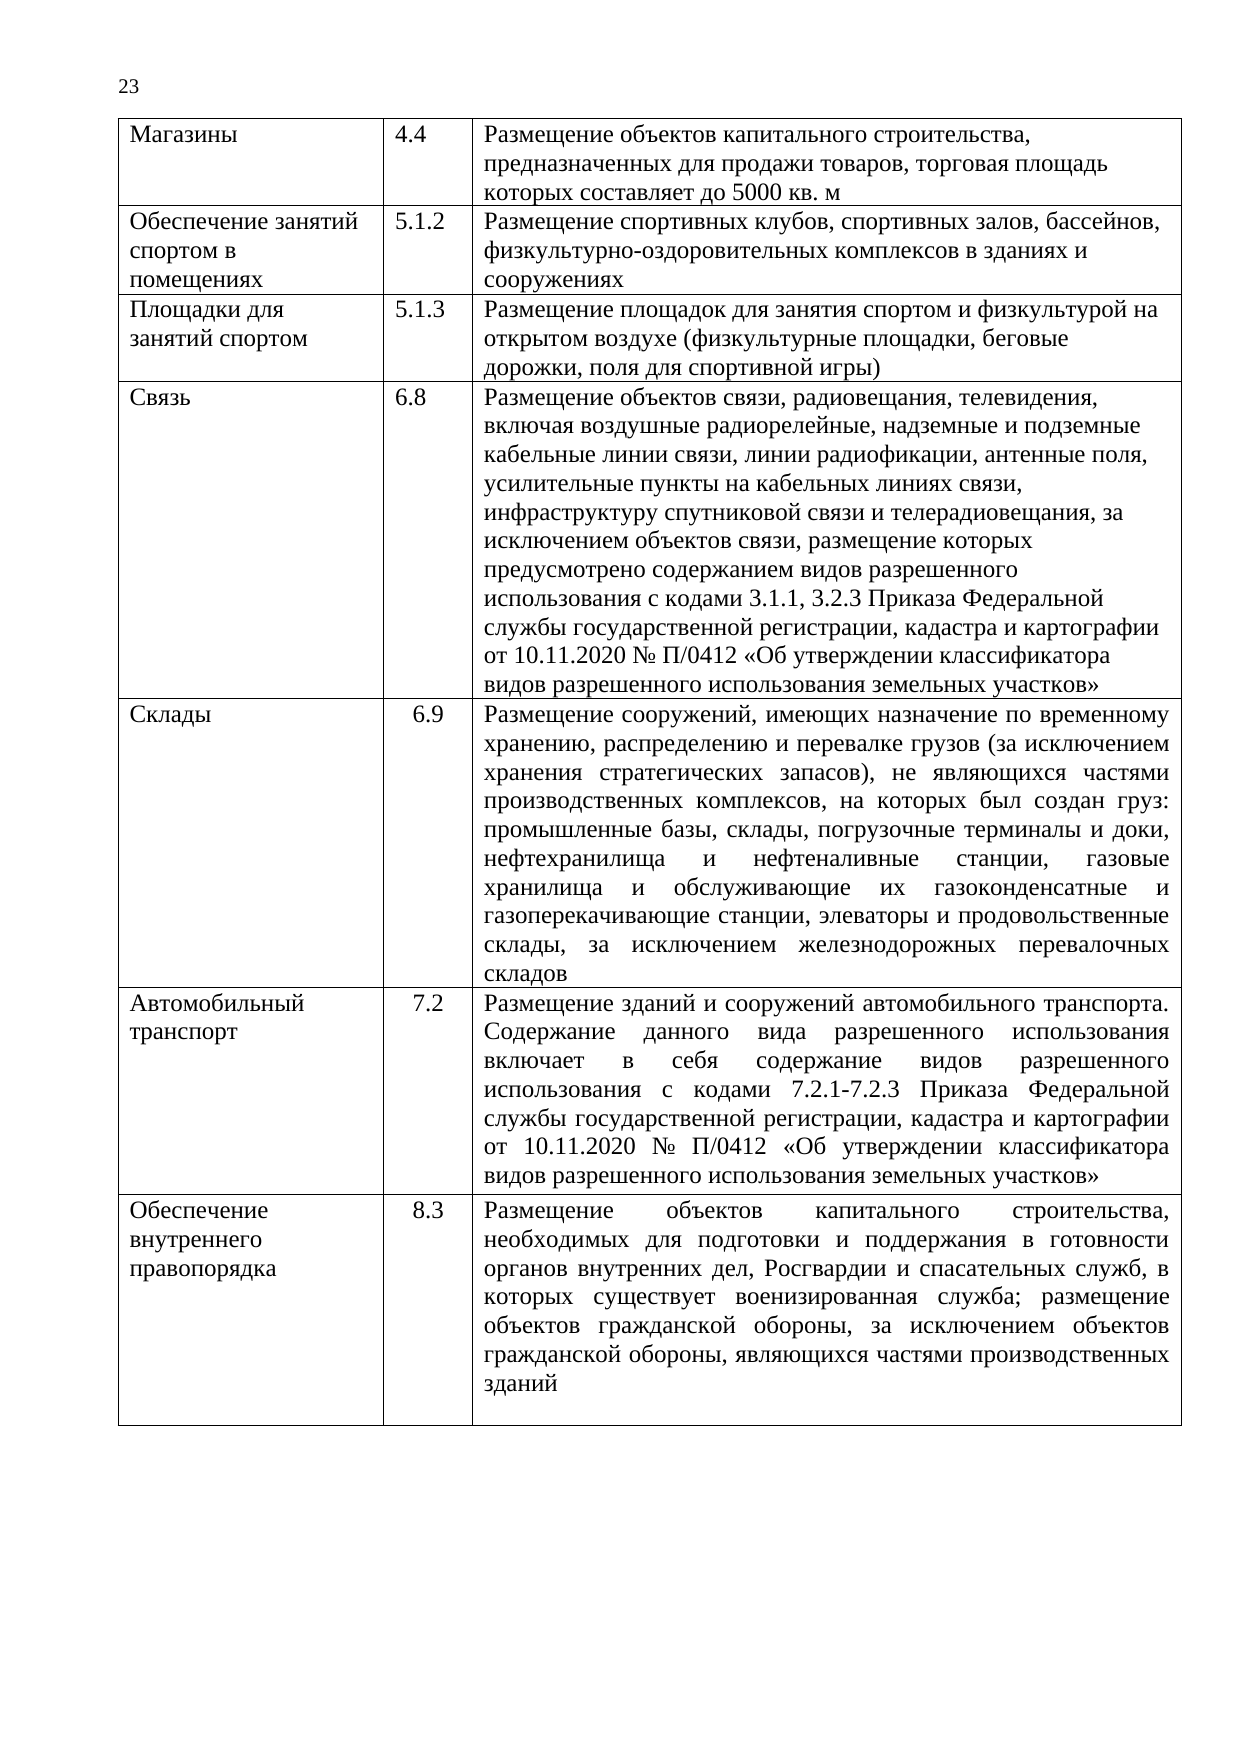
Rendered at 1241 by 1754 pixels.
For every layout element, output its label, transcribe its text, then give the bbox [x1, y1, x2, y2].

table_cell Магазины [119, 119, 383, 205]
table_cell Размещение сооружений, имеющих назначение по временному хранению, распределению и перевалке грузов (за исключением хранения стратегических запасов), не являющихся частями производственных комплексов, на которых был создан груз: промышленные базы, склады, погрузочные терминалы и доки, нефтехранилища и нефтеналивные станции, газовые хранилища и обслуживающие их газоконденсатные и газоперекачивающие станции, элеваторы и продовольственные склады, за исключением железнодорожных перевалочных складов [473, 699, 1181, 987]
table_cell 6.9 [384, 699, 472, 987]
table_cell Размещение площадок для занятия спортом и физкультурой на открытом воздухе (физкультурные площадки, беговые дорожки, поля для спортивной игры) [473, 295, 1181, 381]
table_cell 8.3 [384, 1195, 472, 1425]
table_cell Обеспечение занятий спортом в помещениях [119, 206, 383, 293]
table_cell 7.2 [384, 988, 472, 1194]
table_cell Автомобильный транспорт [119, 988, 383, 1194]
table_cell Склады [119, 699, 383, 987]
table_cell Размещение объектов капитального строительства, необходимых для подготовки и поддержания в готовности органов внутренних дел, Росгвардии и спасательных служб, в которых существует военизированная служба; размещение объектов гражданской обороны, за исключением объектов гражданской обороны, являющихся частями производственных зданий [473, 1195, 1181, 1425]
table_cell Связь [119, 382, 383, 698]
table_cell Обеспечение внутреннего правопорядка [119, 1195, 383, 1425]
table_cell Размещение зданий и сооружений автомобильного транспорта. Содержание данного вида разрешенного использования включает в себя содержание видов разрешенного использования с кодами 7.2.1-7.2.3 Приказа Федеральной службы государственной регистрации, кадастра и картографии от 10.11.2020 № П/0412 «Об утверждении классификатора видов разрешенного использования земельных участков» [473, 988, 1181, 1194]
table_cell Площадки для занятий спортом [119, 295, 383, 381]
table_cell 4.4 [384, 119, 472, 205]
table_cell 5.1.2 [384, 206, 472, 293]
table_cell 6.8 [384, 382, 472, 698]
table_cell Размещение объектов связи, радиовещания, телевидения, включая воздушные радиорелейные, надземные и подземные кабельные линии связи, линии радиофикации, антенные поля, усилительные пункты на кабельных линиях связи, инфраструктуру спутниковой связи и телерадиовещания, за исключением объектов связи, размещение которых предусмотрено содержанием видов разрешенного использования с кодами 3.1.1, 3.2.3 Приказа Федеральной службы государственной регистрации, кадастра и картографии от 10.11.2020 № П/0412 «Об утверждении классификатора видов разрешенного использования земельных участков» [473, 382, 1181, 698]
table_cell 5.1.3 [384, 295, 472, 381]
table_cell Размещение объектов капитального строительства, предназначенных для продажи товаров, торговая площадь которых составляет до 5000 кв. м [473, 119, 1181, 205]
table_cell Размещение спортивных клубов, спортивных залов, бассейнов, физкультурно-оздоровительных комплексов в зданиях и сооружениях [473, 206, 1181, 293]
